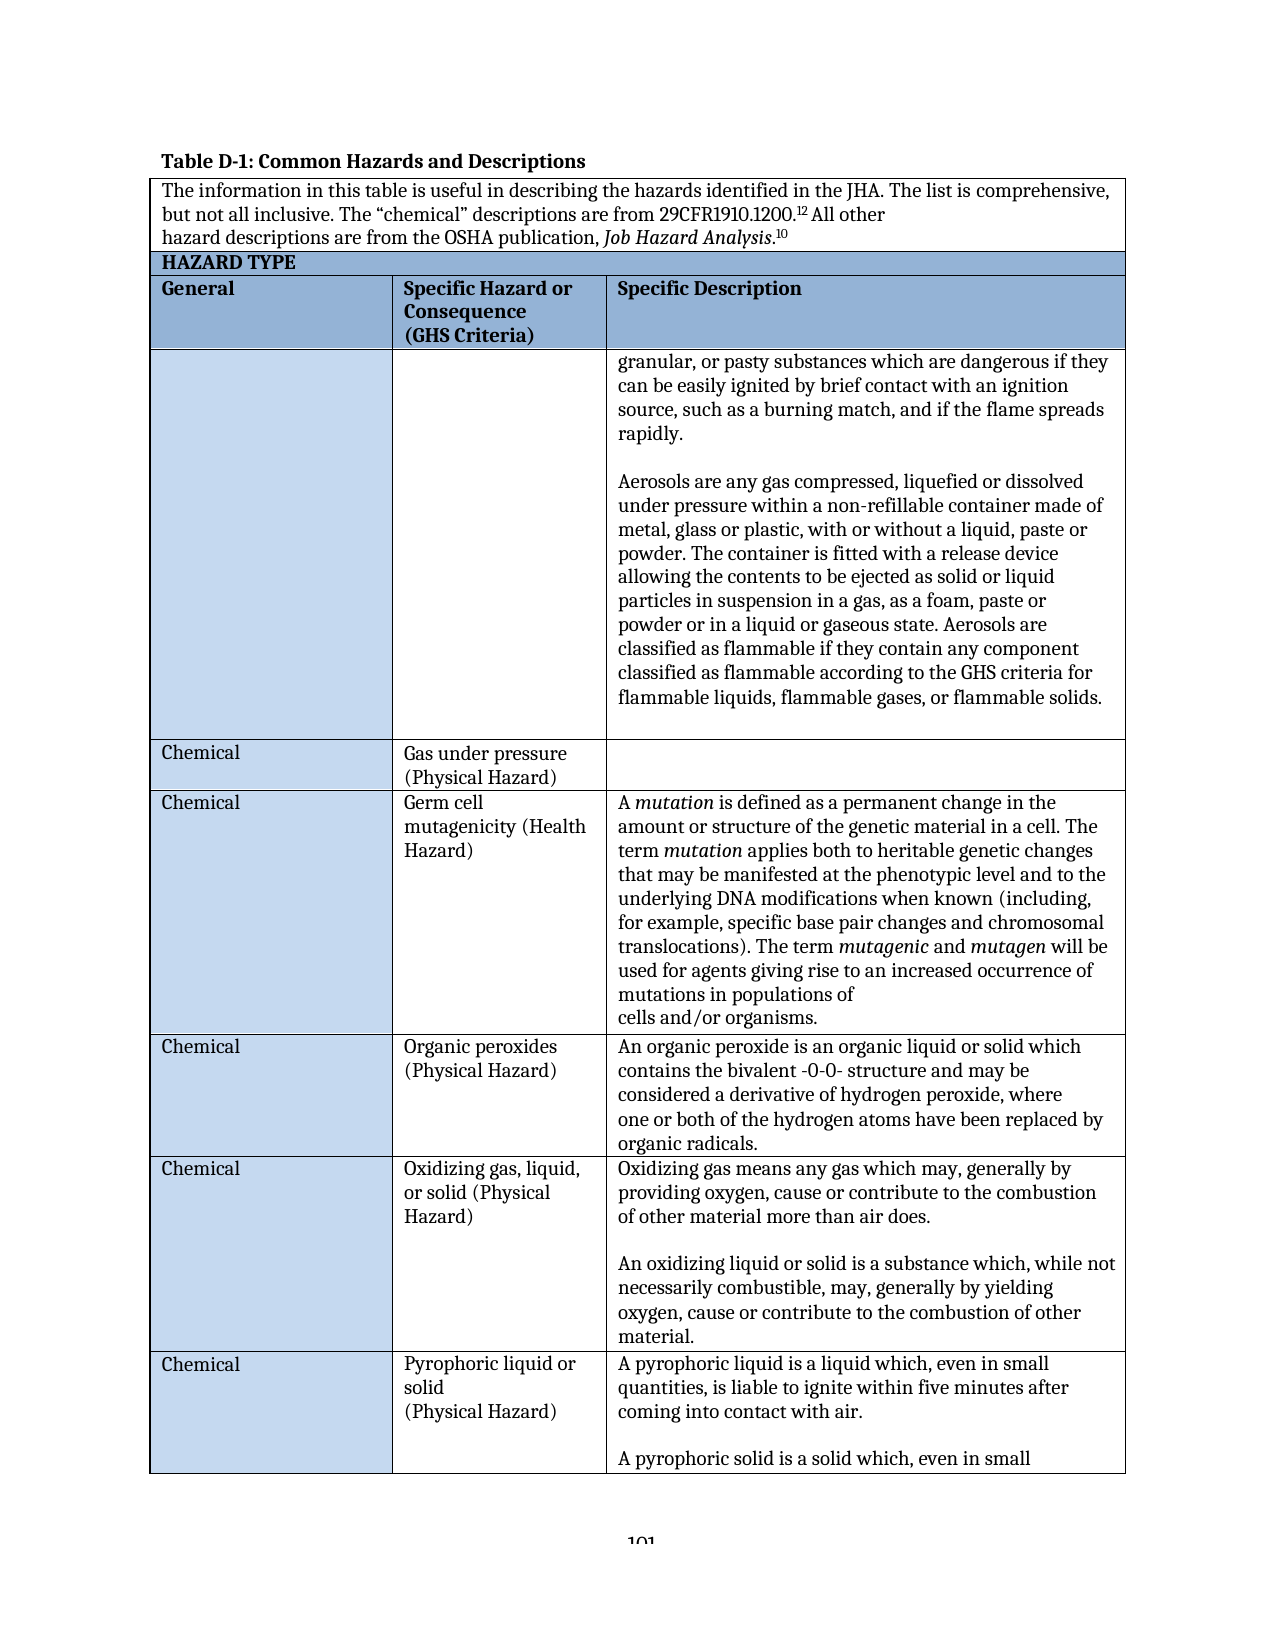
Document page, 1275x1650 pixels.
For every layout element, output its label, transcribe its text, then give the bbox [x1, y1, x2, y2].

table_cell General [151, 276, 392, 348]
table_cell A mutation is defined as a permanent change in the amount or structure of the genetic material in a cell. The term mutation applies both to heritable genetic changes that may be manifested at the phenotypic level and to the underlying DNA modifications when known (including, for example, specific base pair changes and chromosomal translocations). The term mutagenic and mutagen will be used for agents giving rise to an increased occurrence of mutations in populations of cells and/or organisms. [607, 791, 1125, 1033]
table_cell Specific Hazard or Consequence (GHS Criteria) [393, 276, 606, 348]
table_cell Oxidizing gas, liquid, or solid (Physical Hazard) [393, 1157, 606, 1351]
table_cell Organic peroxides (Physical Hazard) [393, 1035, 606, 1156]
table_cell [151, 350, 392, 739]
table_cell Germ cell mutagenicity (Health Hazard) [393, 791, 606, 1033]
table_cell An organic peroxide is an organic liquid or solid which contains the bivalent -0-0- structure and may be considered a derivative of hydrogen peroxide, where one or both of the hydrogen atoms have been replaced by organic radicals. [607, 1035, 1125, 1156]
text Table D-1: Common Hazards and Descriptions [161, 150, 1275, 174]
table_cell Chemical [151, 740, 392, 789]
table_cell A pyrophoric liquid is a liquid which, even in small quantities, is liable to ignite within five minutes after coming into contact with air. A pyrophoric solid is a solid which, even in small [607, 1352, 1125, 1473]
table_cell HAZARD TYPE [151, 252, 1125, 275]
table_cell Chemical [151, 791, 392, 1033]
table_cell Specific Description [607, 276, 1125, 348]
table_cell Chemical [151, 1157, 392, 1351]
table_cell Oxidizing gas means any gas which may, generally by providing oxygen, cause or contribute to the combustion of other material more than air does. An oxidizing liquid or solid is a substance which, while not necessarily combustible, may, generally by yielding oxygen, cause or contribute to the combustion of other material. [607, 1157, 1125, 1351]
table_cell Chemical [151, 1035, 392, 1156]
table_cell Chemical [151, 1352, 392, 1473]
table_header The information in this table is useful in describing the hazards identified in the JHA. The list is comprehensive, but not all inclusive. The “chemical” descriptions are from 29CFR1910.1200.12 All other hazard descriptions are from the OSHA publication, Job Hazard Analysis.10 [151, 179, 1125, 251]
table_cell granular, or pasty substances which are dangerous if they can be easily ignited by brief contact with an ignition source, such as a burning match, and if the flame spreads rapidly. Aerosols are any gas compressed, liquefied or dissolved under pressure within a non-refillable container made of metal, glass or plastic, with or without a liquid, paste or powder. The container is fitted with a release device allowing the contents to be ejected as solid or liquid particles in suspension in a gas, as a foam, paste or powder or in a liquid or gaseous state. Aerosols are classified as flammable if they contain any component classified as flammable according to the GHS criteria for flammable liquids, flammable gases, or flammable solids. [607, 350, 1125, 739]
table_cell Gas under pressure (Physical Hazard) [393, 740, 606, 789]
table_cell [607, 740, 1125, 789]
table_cell [393, 350, 606, 739]
table_cell Pyrophoric liquid or solid (Physical Hazard) [393, 1352, 606, 1473]
